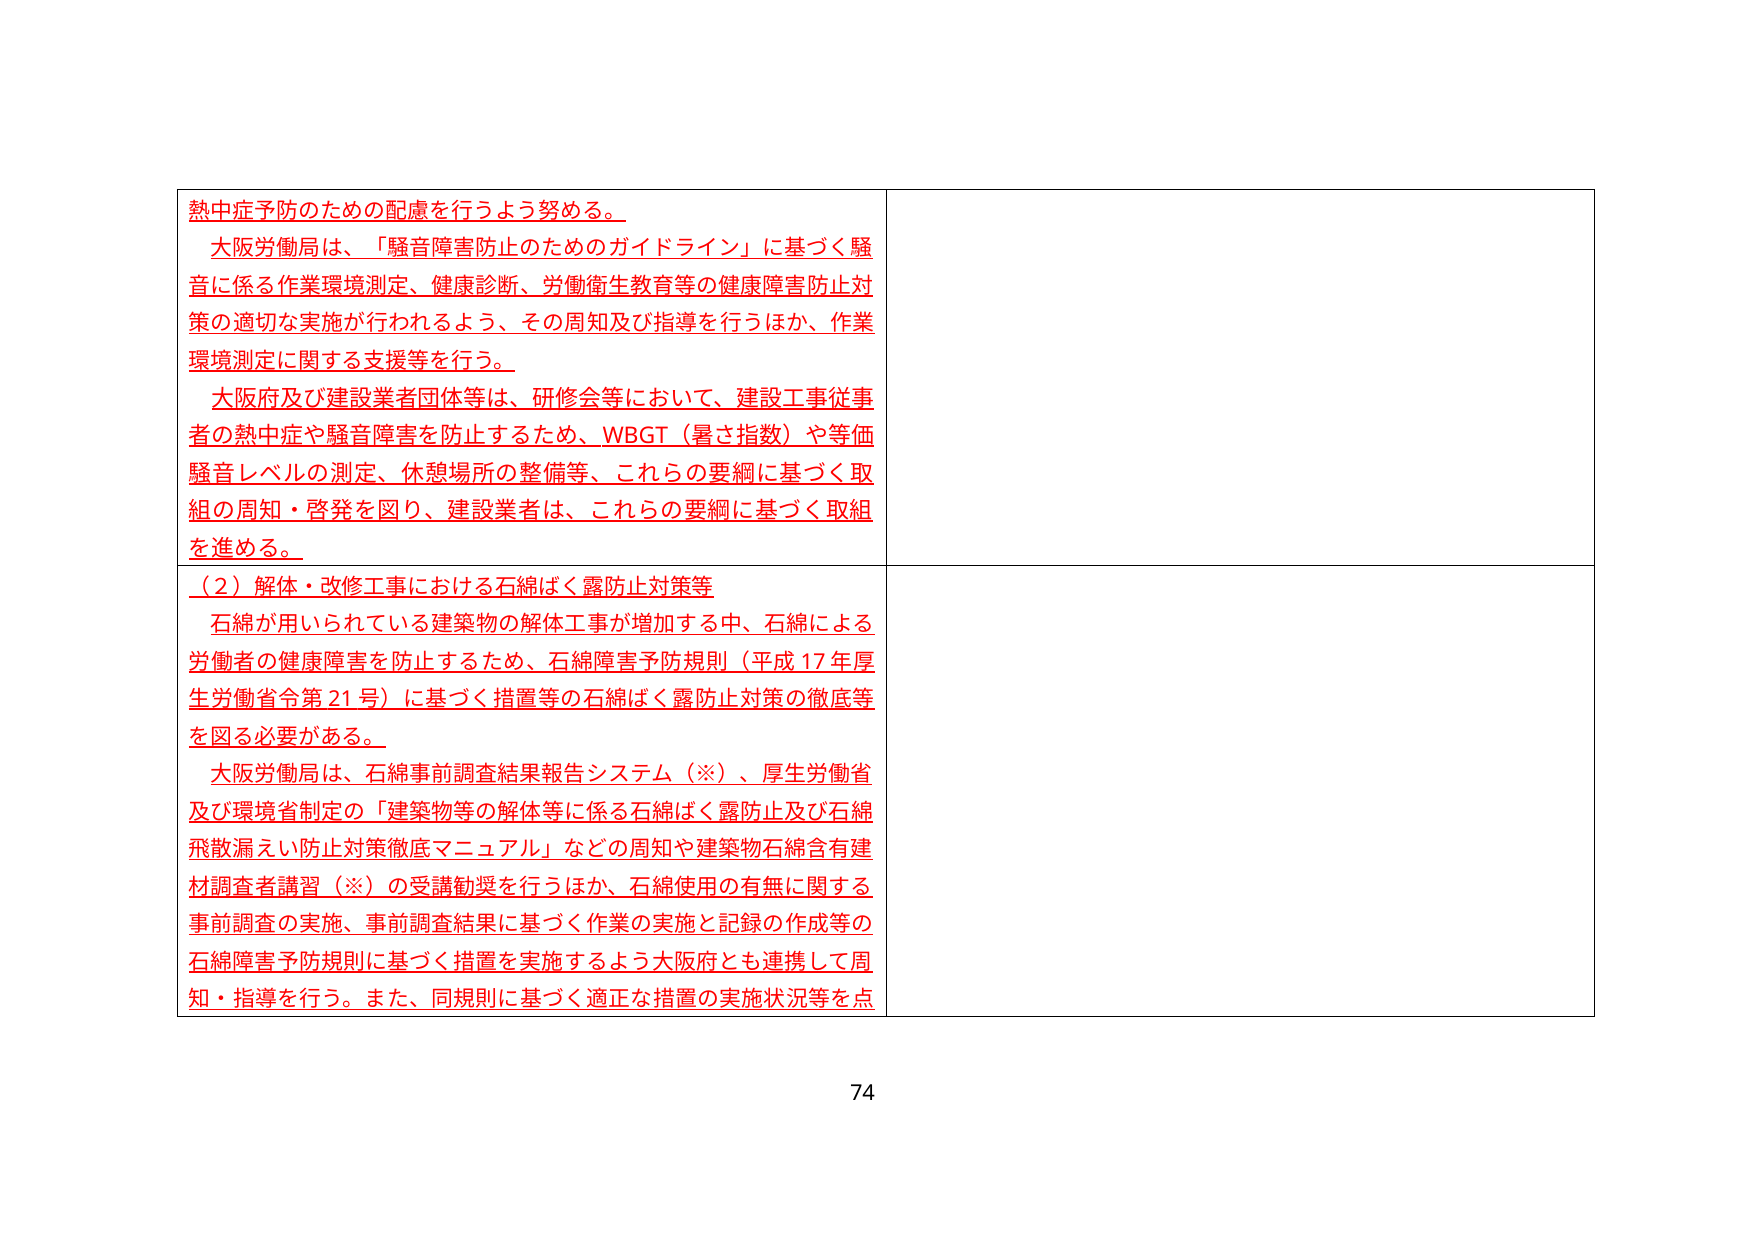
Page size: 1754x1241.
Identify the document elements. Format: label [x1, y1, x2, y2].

table_cell [887, 190, 1594, 565]
table_cell [887, 566, 1594, 1016]
table_cell [178, 566, 886, 1016]
table_cell [178, 190, 886, 565]
